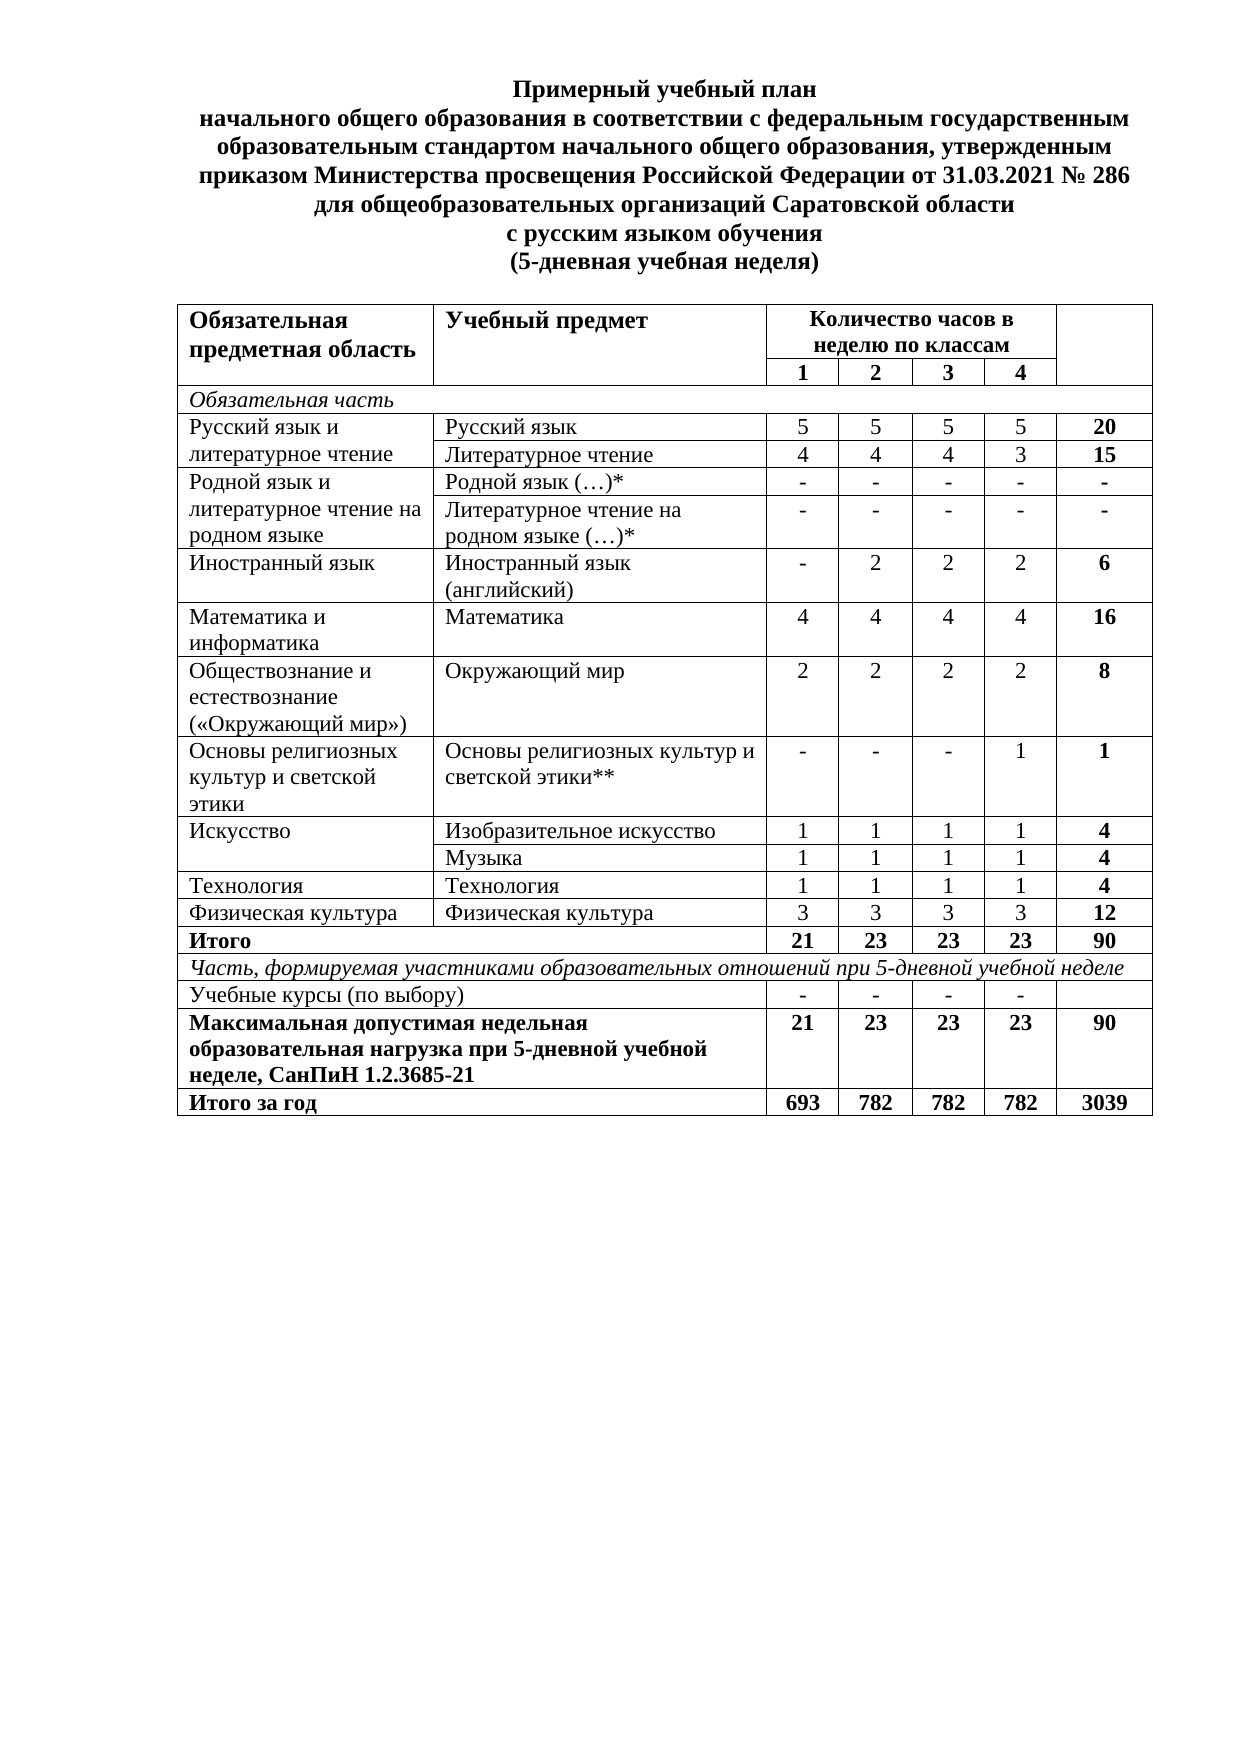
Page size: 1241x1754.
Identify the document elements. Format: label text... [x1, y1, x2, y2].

table_cell 4 [767, 603, 838, 656]
table_cell 3 [985, 441, 1056, 467]
table_cell Часть, формируемая участниками образовательных отношений при 5-дневной учебной неделе [178, 954, 1152, 980]
table_cell - [839, 468, 912, 494]
table_cell Родной язык (…)* [434, 468, 766, 494]
table_cell 4 [1057, 872, 1152, 898]
table_cell 23 [839, 927, 912, 953]
table_cell 90 [1057, 1009, 1152, 1088]
table_cell 2 [767, 657, 838, 736]
table_cell 21 [767, 927, 838, 953]
text с русским языком обучения [177, 218, 1152, 246]
table_cell - [839, 496, 912, 548]
table_cell 1 [767, 359, 838, 385]
table_cell 8 [1057, 657, 1152, 736]
table_cell 1 [985, 737, 1056, 816]
table_cell Русский язык и литературное чтение [178, 414, 433, 467]
table_cell 1 [985, 817, 1056, 843]
table_cell - [767, 468, 838, 494]
table_cell Математика и информатика [178, 603, 433, 656]
table_cell 5 [985, 414, 1056, 440]
table_cell Итого за год [178, 1089, 766, 1115]
table_cell 1 [985, 845, 1056, 871]
table_cell 1 [1057, 737, 1152, 816]
table_cell 693 [767, 1089, 838, 1115]
table_cell Русский язык [434, 414, 766, 440]
table_cell Учебные курсы (по выбору) [178, 981, 766, 1008]
table_cell 4 [839, 603, 912, 656]
table_cell 1 [985, 872, 1056, 898]
table_cell 1 [767, 845, 838, 871]
table_cell 3 [767, 899, 838, 926]
table_cell - [839, 981, 912, 1008]
table_cell - [913, 737, 984, 816]
table_cell 23 [985, 927, 1056, 953]
table_cell 1 [839, 872, 912, 898]
table_cell 782 [839, 1089, 912, 1115]
table_cell Основы религиозных культур и светской этики [178, 737, 433, 816]
table_cell 5 [913, 414, 984, 440]
table_cell 1 [767, 817, 838, 843]
table_cell 2 [985, 549, 1056, 602]
table_cell 2 [839, 549, 912, 602]
table_cell 12 [1057, 899, 1152, 926]
table_cell 3 [985, 899, 1056, 926]
table_cell 3 [913, 359, 984, 385]
table_cell 4 [913, 603, 984, 656]
table_cell - [913, 981, 984, 1008]
table_cell Литературное чтение [434, 441, 766, 467]
table_cell Музыка [434, 845, 766, 871]
table_cell 4 [767, 441, 838, 467]
table_cell 4 [913, 441, 984, 467]
table_cell 2 [913, 657, 984, 736]
table_cell Итого [178, 927, 766, 953]
table_cell - [767, 737, 838, 816]
table_cell - [839, 737, 912, 816]
table_cell 2 [839, 657, 912, 736]
table_cell 21 [767, 1009, 838, 1088]
text (5-дневная учебная неделя) [177, 246, 1152, 275]
table_header Количество часов в неделю по классам [767, 305, 1056, 358]
table_cell Окружающий мир [434, 657, 766, 736]
table_cell - [767, 549, 838, 602]
table_cell Литературное чтение на родном языке (…)* [434, 496, 766, 548]
table_cell [1057, 981, 1152, 1008]
table_cell 23 [839, 1009, 912, 1088]
table_cell 3 [839, 899, 912, 926]
table_cell Технология [434, 872, 766, 898]
table_cell 4 [1057, 817, 1152, 843]
table_cell - [767, 981, 838, 1008]
table_cell 6 [1057, 549, 1152, 602]
table_cell - [913, 496, 984, 548]
table_cell - [767, 496, 838, 548]
table_cell Изобразительное искусство [434, 817, 766, 843]
table_cell - [985, 468, 1056, 494]
table_cell Физическая культура [434, 899, 766, 926]
table_cell 15 [1057, 441, 1152, 467]
table_cell 23 [913, 927, 984, 953]
table_cell 2 [985, 657, 1056, 736]
table_cell 2 [839, 359, 912, 385]
table_cell Иностранный язык [178, 549, 433, 602]
table_header Обязательная предметная область [178, 305, 433, 385]
table_cell - [913, 468, 984, 494]
table_cell 3 [913, 899, 984, 926]
table_cell 1 [767, 872, 838, 898]
table_cell 5 [767, 414, 838, 440]
table_cell 782 [985, 1089, 1056, 1115]
table_header Учебный предмет [434, 305, 766, 385]
table_cell - [1057, 468, 1152, 494]
table_cell 1 [839, 817, 912, 843]
text начального общего образования в соответствии с федеральным государственным образовательным стандартом начального общего образования, утвержденным приказом Министерства просвещения Российской Федерации от 31.03.2021 № 286 [177, 103, 1152, 189]
table_cell Родной язык и литературное чтение на родном языке [178, 468, 433, 548]
table_cell 2 [913, 549, 984, 602]
table_cell - [1057, 496, 1152, 548]
table_cell Обществознание и естествознание («Окружающий мир») [178, 657, 433, 736]
table_cell Искусство [178, 817, 433, 871]
table_cell Иностранный язык (английский) [434, 549, 766, 602]
table_cell - [985, 496, 1056, 548]
table_cell - [985, 981, 1056, 1008]
table_cell 4 [985, 603, 1056, 656]
table_cell 1 [839, 845, 912, 871]
table_cell 20 [1057, 414, 1152, 440]
table_cell 1 [913, 872, 984, 898]
table_cell Математика [434, 603, 766, 656]
table_cell 23 [913, 1009, 984, 1088]
table_cell 1 [913, 845, 984, 871]
table_cell 782 [913, 1089, 984, 1115]
table_cell Технология [178, 872, 433, 898]
table_cell Основы религиозных культур и светской этики** [434, 737, 766, 816]
table_cell 4 [985, 359, 1056, 385]
table_cell 16 [1057, 603, 1152, 656]
table_cell 90 [1057, 927, 1152, 953]
table_cell Максимальная допустимая недельная образовательная нагрузка при 5-дневной учебной неделе, СанПиН 1.2.3685-21 [178, 1009, 766, 1088]
table_cell Обязательная часть [178, 386, 1152, 412]
table_cell Физическая культура [178, 899, 433, 926]
table_cell 4 [839, 441, 912, 467]
table_cell 3039 [1057, 1089, 1152, 1115]
table_cell 23 [985, 1009, 1056, 1088]
table_cell 4 [1057, 845, 1152, 871]
text для общеобразовательных организаций Саратовской области [177, 189, 1152, 218]
table_cell 1 [913, 817, 984, 843]
table_header [1057, 305, 1152, 385]
table_cell 5 [839, 414, 912, 440]
text Примерный учебный план [177, 74, 1152, 103]
